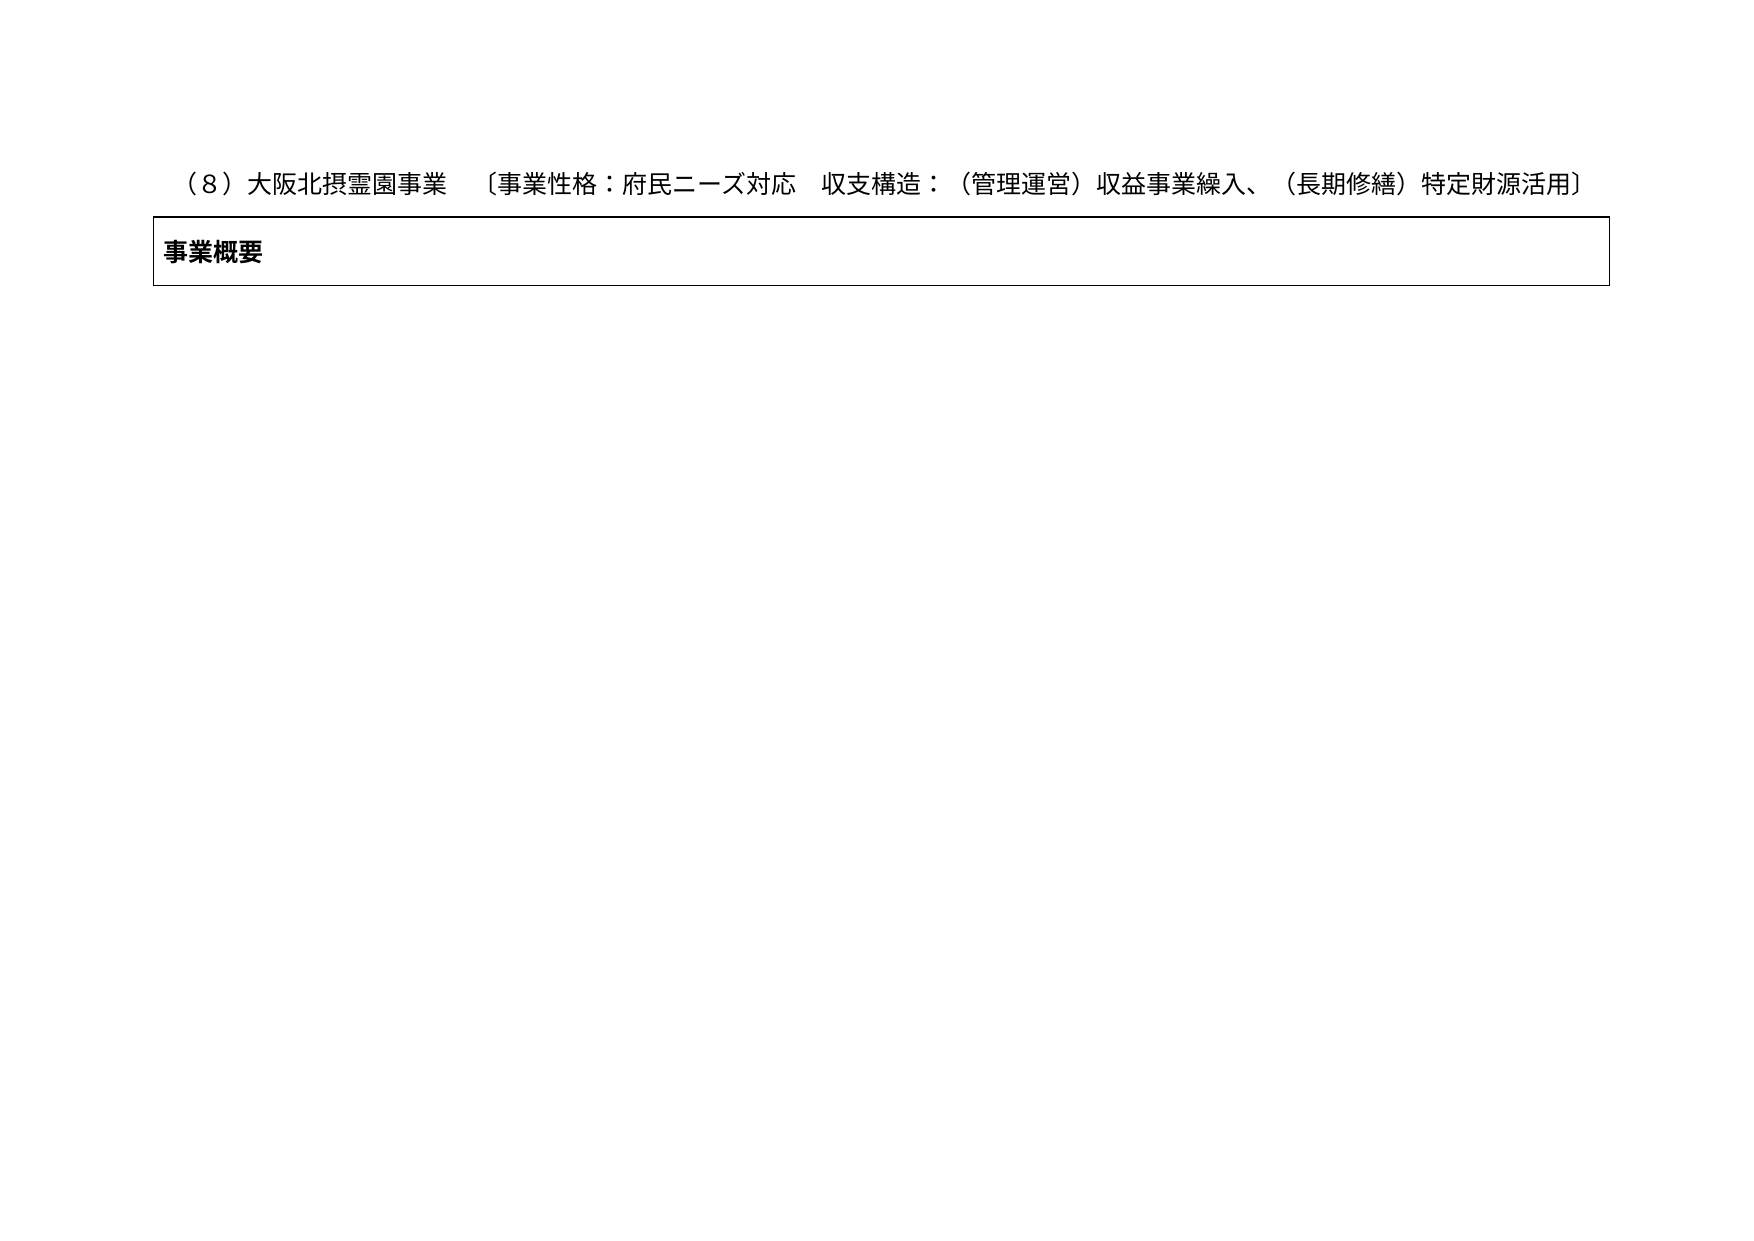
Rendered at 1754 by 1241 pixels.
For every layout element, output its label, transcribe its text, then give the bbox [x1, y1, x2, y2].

text （８）大阪北摂霊園事業 〔事業性格：府民ニーズ対応 収支構造：（管理運営）収益事業繰入、（長期修繕）特定財源活用〕 [148, 149, 1606, 216]
table_header 事業概要 [154, 218, 1609, 285]
